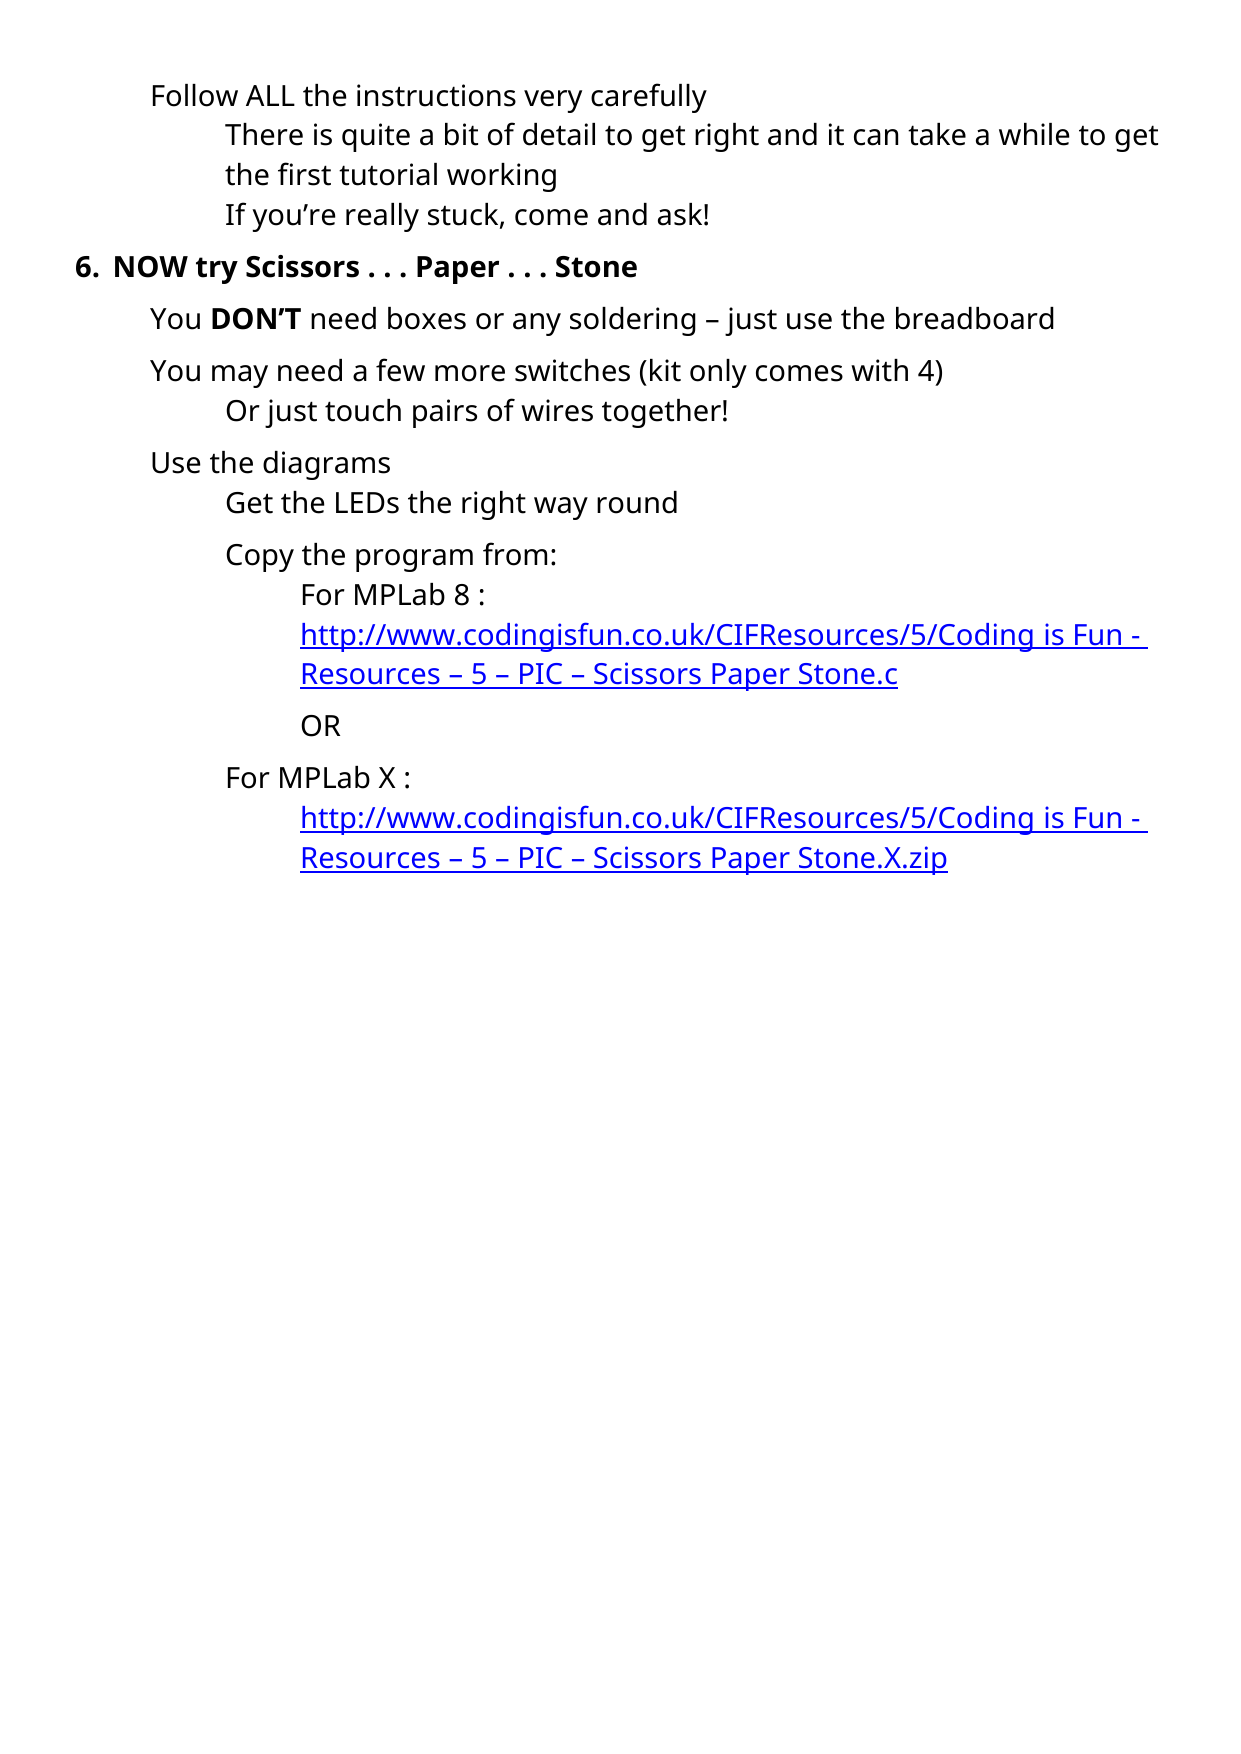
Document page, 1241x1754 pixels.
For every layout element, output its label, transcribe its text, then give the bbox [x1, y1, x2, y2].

text You may need a few more switches (kit only comes with 4) Or just touch pairs of wires together! [150, 351, 1165, 430]
text Copy the program from: For MPLab 8 : http://www.codingisfun.co.uk/CIFResources/5/Coding is Fun - Resources – 5 – PIC – Scissors Paper Stone.c [225, 534, 1165, 693]
text OR [300, 706, 1165, 745]
text Use the diagrams Get the LEDs the right way round [150, 442, 1165, 522]
text Follow ALL the instructions very carefully There is quite a bit of detail to get right and it can take a while to get the first tutorial working If you’re really stuck, come and ask! [150, 75, 1165, 234]
text For MPLab X : http://www.codingisfun.co.uk/CIFResources/5/Coding is Fun - Resources – 5 – PIC – Scissors Paper Stone.X.zip [225, 758, 1165, 877]
list NOW try Scissors . . . Paper . . . Stone [75, 246, 1165, 286]
text You DON’T need boxes or any soldering – just use the breadboard [150, 298, 1165, 338]
